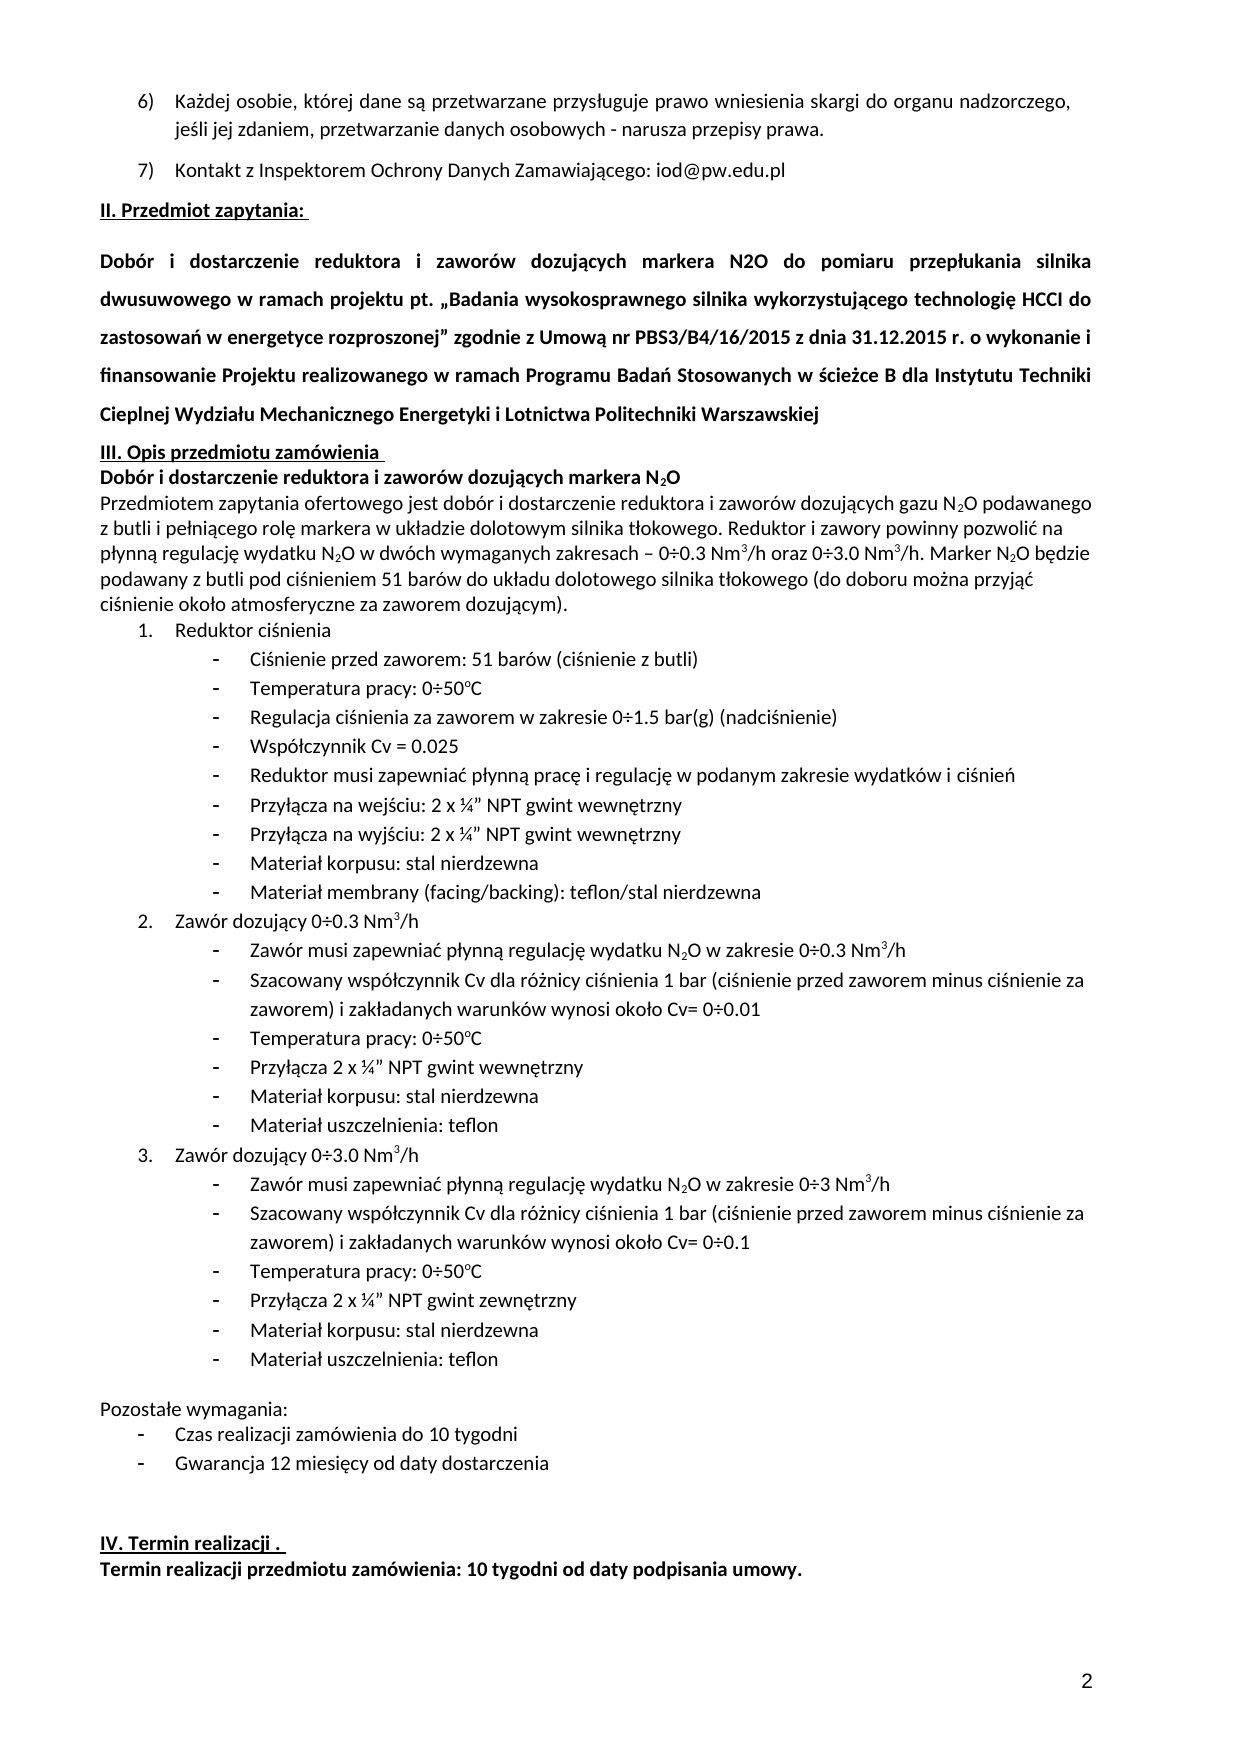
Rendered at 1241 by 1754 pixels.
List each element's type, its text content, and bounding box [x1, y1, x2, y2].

list Reduktor ciśnienia [137, 617, 1093, 642]
list Ciśnienie przed zaworem: 51 barów (ciśnienie z butli) [212, 646, 1093, 671]
text Pozostałe wymagania: [100, 1396, 1093, 1421]
list Współczynnik Cv = 0.025 [212, 733, 1093, 759]
list Reduktor musi zapewniać płynną pracę i regulację w podanym zakresie wydatków i ciśnień [212, 763, 1093, 788]
list Regulacja ciśnienia za zaworem w zakresie 0÷1.5 bar(g) (nadciśnienie) [212, 704, 1093, 730]
list Materiał korpusu: stal nierdzewna [212, 850, 1093, 876]
list Gwarancja 12 miesięcy od daty dostarczenia [137, 1451, 1093, 1476]
list Szacowany współczynnik Cv dla różnicy ciśnienia 1 bar (ciśnienie przed zaworem minus ciśnienie za zaworem) i zakładanych warunków wynosi około Cv= 0÷0.01 [212, 967, 1093, 1021]
list Szacowany współczynnik Cv dla różnicy ciśnienia 1 bar (ciśnienie przed zaworem minus ciśnienie za zaworem) i zakładanych warunków wynosi około Cv= 0÷0.1 [212, 1200, 1093, 1255]
list Zawór dozujący 0÷3.0 Nm3/h [137, 1142, 1093, 1167]
text Dobór i dostarczenie reduktora i zaworów dozujących markera N2O [100, 464, 1093, 490]
text Termin realizacji przedmiotu zamówienia: 10 tygodni od daty podpisania umowy. [100, 1556, 1093, 1581]
list Zawór musi zapewniać płynną regulację wydatku N2O w zakresie 0÷3 Nm3/h [212, 1171, 1093, 1196]
list Zawór musi zapewniać płynną regulację wydatku N2O w zakresie 0÷0.3 Nm3/h [212, 938, 1093, 963]
text III. Opis przedmiotu zamówienia [100, 439, 1093, 464]
text II. Przedmiot zapytania: [100, 197, 1093, 223]
list Każdej osobie, której dane są przetwarzane przysługuje prawo wniesienia skargi do organu nadzorczego, jeśli jej zdaniem, przetwarzanie danych osobowych - narusza przepisy prawa. [137, 89, 1073, 142]
list Materiał membrany (facing/backing): teflon/stal nierdzewna [212, 879, 1093, 905]
text Dobór i dostarczenie reduktora i zaworów dozujących markera N2O do pomiaru przepłukania silnika dwusuwowego w ramach projektu pt. „Badania wysokosprawnego silnika wykorzystującego technologię HCCI do zastosowań w energetyce rozproszonej” zgodnie z Umową nr PBS3/B4/16/2015 z dnia 31.12.2015 r. o wykonanie i finansowanie Projektu realizowanego w ramach Programu Badań Stosowanych w ścieżce B dla Instytutu Techniki Cieplnej Wydziału Mechanicznego Energetyki i Lotnictwa Politechniki Warszawskiej [100, 248, 1093, 426]
list Temperatura pracy: 0÷50oC [212, 1025, 1093, 1051]
list Przyłącza na wejściu: 2 x ¼” NPT gwint wewnętrzny [212, 792, 1093, 817]
list Zawór dozujący 0÷0.3 Nm3/h [137, 908, 1093, 934]
list Kontakt z Inspektorem Ochrony Danych Zamawiającego: iod@pw.edu.pl [137, 157, 1073, 182]
list Materiał uszczelnienia: teflon [212, 1113, 1093, 1138]
list Przyłącza 2 x ¼” NPT gwint zewnętrzny [212, 1288, 1093, 1313]
list Materiał korpusu: stal nierdzewna [212, 1083, 1093, 1109]
list Przyłącza na wyjściu: 2 x ¼” NPT gwint wewnętrzny [212, 821, 1093, 846]
list Temperatura pracy: 0÷50oC [212, 675, 1093, 701]
text Przedmiotem zapytania ofertowego jest dobór i dostarczenie reduktora i zaworów dozujących gazu N2O podawanego z butli i pełniącego rolę markera w układzie dolotowym silnika tłokowego. Reduktor i zawory powinny pozwolić na płynną regulację wydatku N2O w dwóch wymaganych zakresach – 0÷0.3 Nm3/h oraz 0÷3.0 Nm3/h. Marker N2O będzie podawany z butli pod ciśnieniem 51 barów do układu dolotowego silnika tłokowego (do doboru można przyjąć ciśnienie około atmosferyczne za zaworem dozującym). [100, 490, 1093, 617]
list Przyłącza 2 x ¼” NPT gwint wewnętrzny [212, 1054, 1093, 1080]
list Temperatura pracy: 0÷50oC [212, 1258, 1093, 1284]
list Materiał korpusu: stal nierdzewna [212, 1317, 1093, 1342]
list Czas realizacji zamówienia do 10 tygodni [137, 1421, 1093, 1447]
text IV. Termin realizacji . [100, 1531, 1093, 1556]
list Materiał uszczelnienia: teflon [212, 1346, 1093, 1371]
